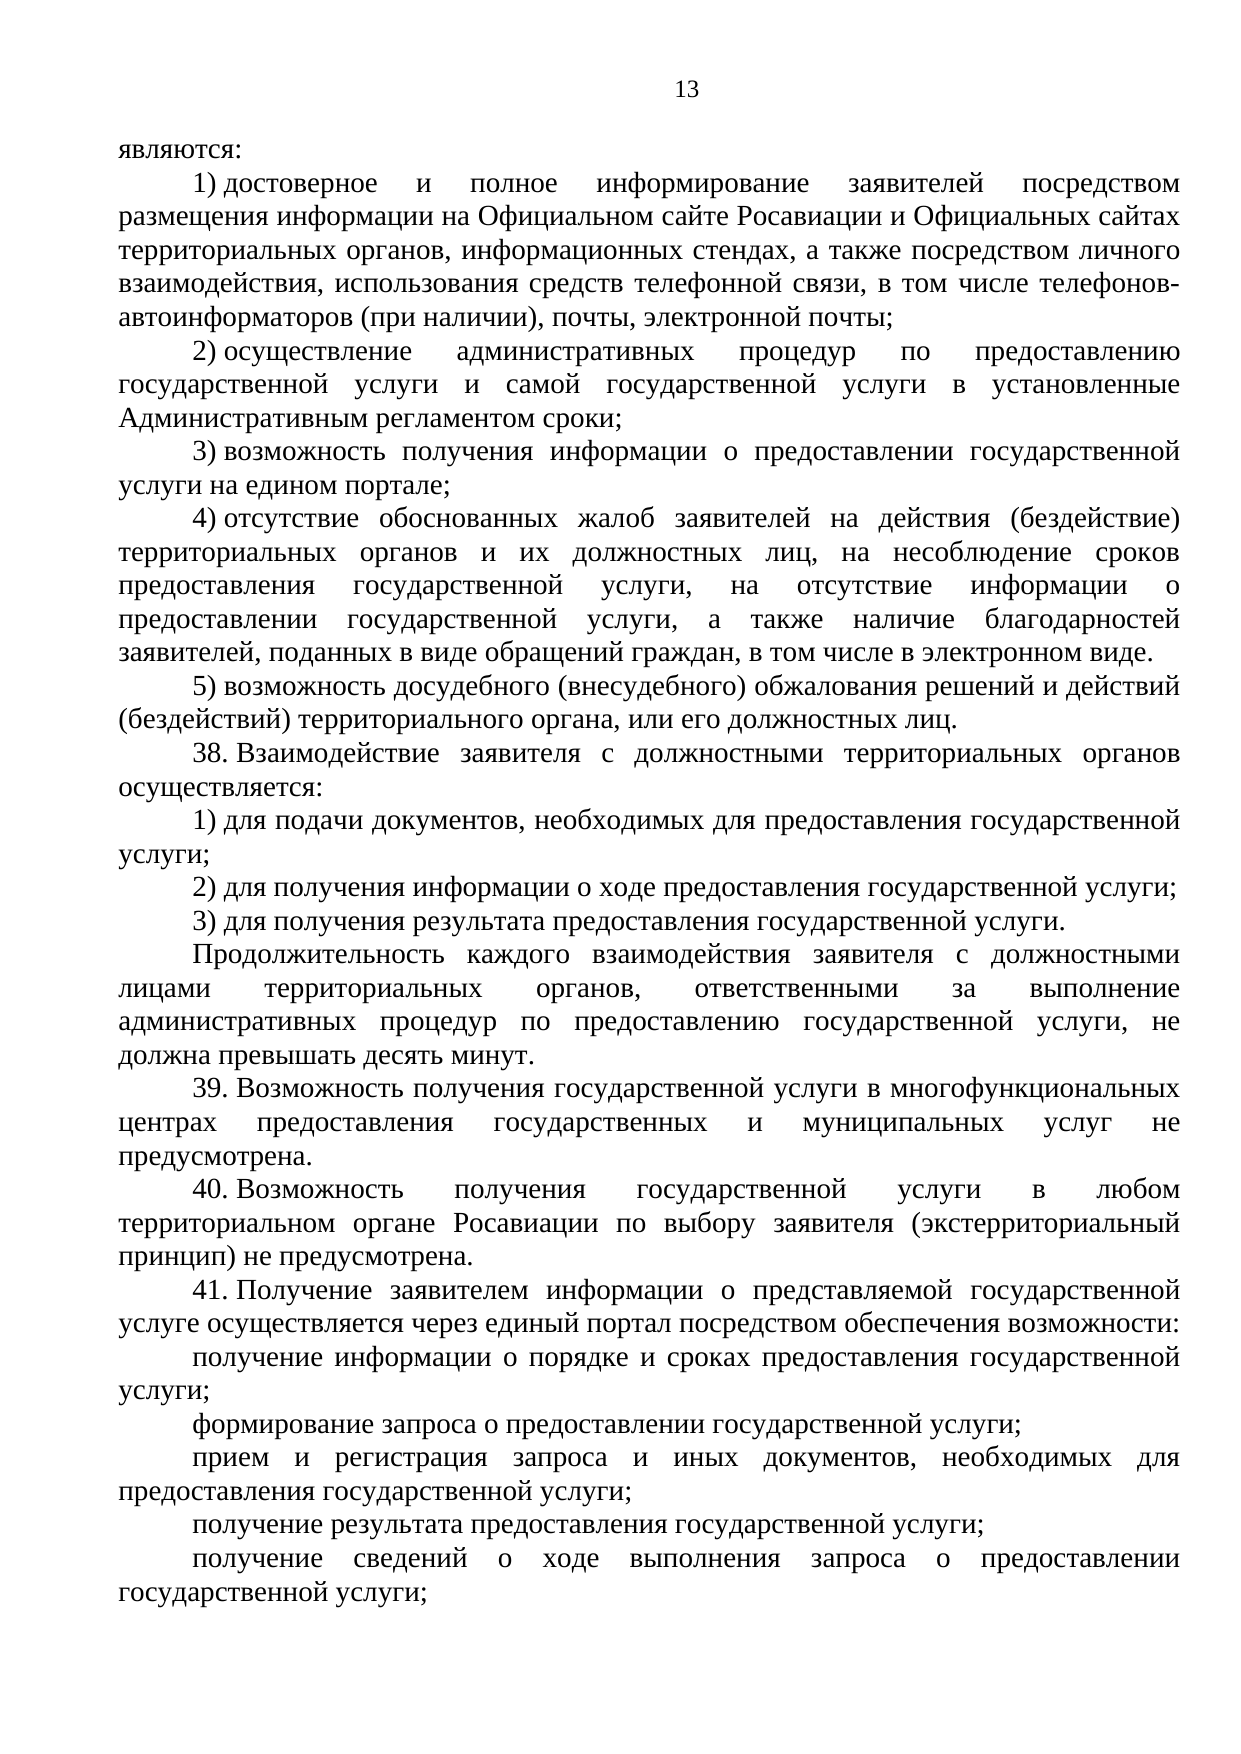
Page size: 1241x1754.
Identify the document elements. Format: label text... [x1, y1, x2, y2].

list Получение заявителем информации о представляемой государственной услуге осуществляется через единый портал посредством обеспечения возможности: [118, 1272, 1181, 1339]
list достоверное и полное информирование заявителей посредством размещения информации на Официальном сайте Росавиации и Официальных сайтах территориальных органов, информационных стендах, а также посредством личного взаимодействия, использования средств телефонной связи, в том числе телефонов-автоинформаторов (при наличии), почты, электронной почты; [118, 165, 1181, 333]
text получение результата предоставления государственной услуги; [118, 1507, 1181, 1540]
text формирование запроса о предоставлении государственной услуги; [118, 1406, 1181, 1439]
list для получения результата предоставления государственной услуги. [118, 903, 1181, 936]
list возможность досудебного (внесудебного) обжалования решений и действий (бездействий) территориального органа, или его должностных лиц. [118, 668, 1181, 735]
list Возможность получения государственной услуги в любом территориальном органе Росавиации по выбору заявителя (экстерриториальный принцип) не предусмотрена. [118, 1171, 1181, 1272]
list для подачи документов, необходимых для предоставления государственной услуги; [118, 802, 1181, 869]
text Продолжительность каждого взаимодействия заявителя с должностными лицами территориальных органов, ответственными за выполнение административных процедур по предоставлению государственной услуги, не должна превышать десять минут. [118, 936, 1181, 1071]
list отсутствие обоснованных жалоб заявителей на действия (бездействие) территориальных органов и их должностных лиц, на несоблюдение сроков предоставления государственной услуги, на отсутствие информации о предоставлении государственной услуги, а также наличие благодарностей заявителей, поданных в виде обращений граждан, в том числе в электронном виде. [118, 500, 1181, 668]
list Возможность получения государственной услуги в многофункциональных центрах предоставления государственных и муниципальных услуг не предусмотрена. [118, 1071, 1181, 1171]
list возможность получения информации о предоставлении государственной услуги на едином портале; [118, 433, 1181, 500]
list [118, 131, 1181, 165]
list для получения информации о ходе предоставления государственной услуги; [118, 869, 1181, 903]
text получение информации о порядке и сроках предоставления государственной услуги; [118, 1339, 1181, 1406]
text прием и регистрация запроса и иных документов, необходимых для предоставления государственной услуги; [118, 1439, 1181, 1507]
list Взаимодействие заявителя с должностными территориальных органов осуществляется: [118, 735, 1181, 802]
list осуществление административных процедур по предоставлению государственной услуги и самой государственной услуги в установленные Административным регламентом сроки; [118, 333, 1181, 433]
text получение сведений о ходе выполнения запроса о предоставлении государственной услуги; [118, 1540, 1181, 1607]
